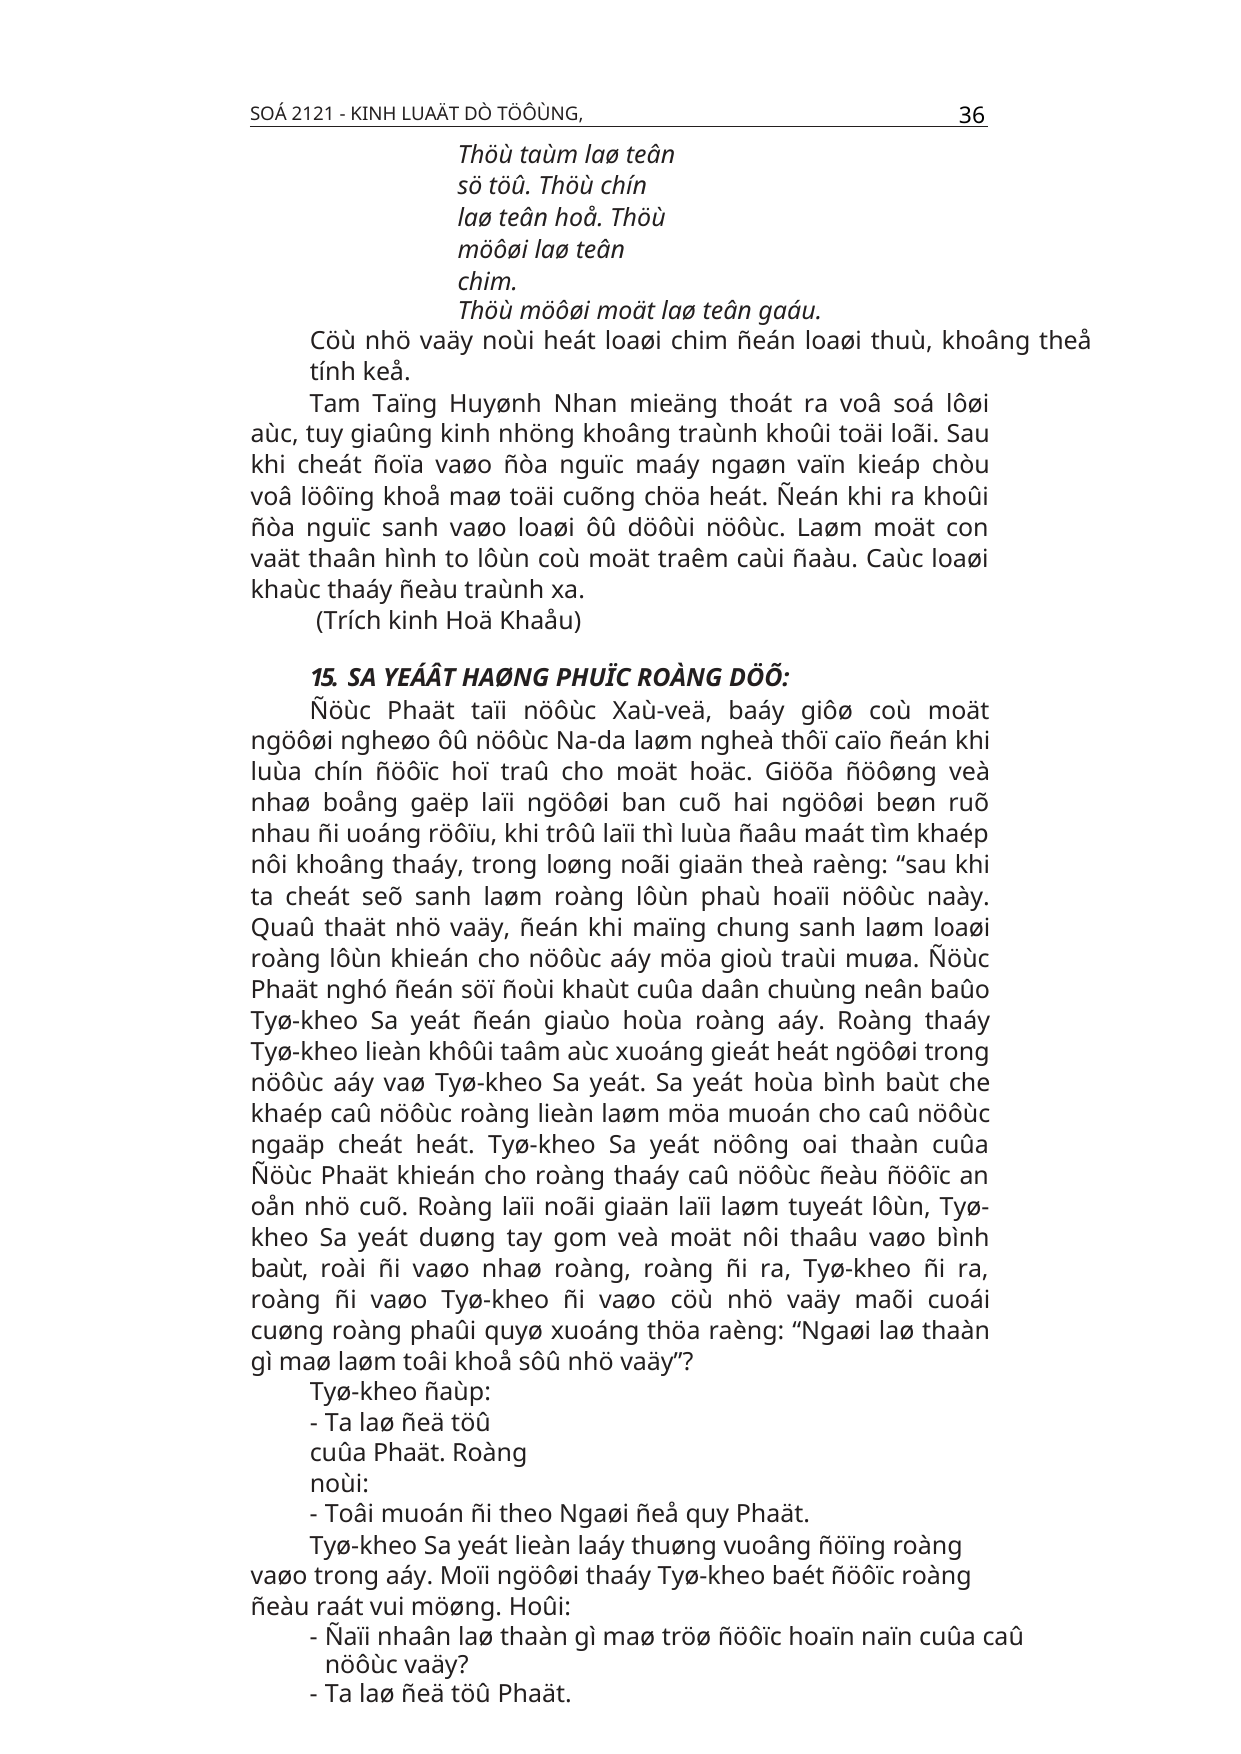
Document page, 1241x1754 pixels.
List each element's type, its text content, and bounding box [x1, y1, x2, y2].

list Ñaïi nhaân laø thaàn gì maø tröø ñöôïc hoaïn naïn cuûa caû nöôùc vaäy? [309, 1623, 1092, 1679]
text Tam Taïng Huyønh Nhan mieäng thoát ra voâ soá lôøi aùc, tuy giaûng kinh nhöng khoâng traùnh khoûi toäi loãi. Sau khi cheát ñoïa vaøo ñòa nguïc maáy ngaøn vaïn kieáp chòu voâ löôïng khoå maø toäi cuõng chöa heát. Ñeán khi ra khoûi ñòa nguïc sanh vaøo loaøi ôû döôùi nöôùc. Laøm moät con vaät thaân hình to lôùn coù moät traêm caùi ñaàu. Caùc loaøi khaùc thaáy ñeàu traùnh xa. [250, 388, 990, 605]
list Toâi muoán ñi theo Ngaøi ñeå quy Phaät. [309, 1500, 1092, 1529]
text Thöù taùm laø teân sö töû. Thöù chín laø teân hoå. Thöù möôøi laø teân chim. [457, 138, 684, 297]
subtitle SA YEÁÂT HAØNG PHUÏC ROÀNG DÖÕ: [309, 661, 1092, 693]
text Tyø-kheo ñaùp: [309, 1378, 1092, 1406]
list Ta laø ñeä töû cuûa Phaät. Roàng noùi: [309, 1407, 542, 1500]
text Tyø-kheo Sa yeát lieàn laáy thuøng vuoâng ñöïng roàng vaøo trong aáy. Moïi ngöôøi thaáy Tyø-kheo baét ñöôïc roàng ñeàu raát vui möøng. Hoûi: [250, 1530, 988, 1623]
text (Trích kinh Hoä Khaåu) [316, 605, 1092, 635]
list Ta laø ñeä töû Phaät. [309, 1679, 1092, 1709]
text Cöù nhö vaäy noùi heát loaøi chim ñeán loaøi thuù, khoâng theå tính keå. [309, 325, 1092, 387]
text Thöù möôøi moät laø teân gaáu. [457, 297, 1092, 325]
text Ñöùc Phaät taïi nöôùc Xaù-veä, baáy giôø coù moät ngöôøi ngheøo ôû nöôùc Na-da laøm ngheà thôï caïo ñeán khi luùa chín ñöôïc hoï traû cho moät hoäc. Giöõa ñöôøng veà nhaø boång gaëp laïi ngöôøi ban cuõ hai ngöôøi beøn ruõ nhau ñi uoáng röôïu, khi trôû laïi thì luùa ñaâu maát tìm khaép nôi khoâng thaáy, trong loøng noãi giaän theà raèng: “sau khi ta cheát seõ sanh laøm roàng lôùn phaù hoaïi nöôùc naày. Quaû thaät nhö vaäy, ñeán khi maïng chung sanh laøm loaøi roàng lôùn khieán cho nöôùc aáy möa gioù traùi muøa. Ñöùc Phaät nghó ñeán söï ñoùi khaùt cuûa daân chuùng neân baûo Tyø-kheo Sa yeát ñeán giaùo hoùa roàng aáy. Roàng thaáy Tyø-kheo lieàn khôûi taâm aùc xuoáng gieát heát ngöôøi trong nöôùc aáy vaø Tyø-kheo Sa yeát. Sa yeát hoùa bình baùt che khaép caû nöôùc roàng lieàn laøm möa muoán cho caû nöôùc ngaäp cheát heát. Tyø-kheo Sa yeát nöông oai thaàn cuûa Ñöùc Phaät khieán cho roàng thaáy caû nöôùc ñeàu ñöôïc an oån nhö cuõ. Roàng laïi noãi giaän laïi laøm tuyeát lôùn, Tyø-kheo Sa yeát duøng tay gom veà moät nôi thaâu vaøo bình baùt, roài ñi vaøo nhaø roàng, roàng ñi ra, Tyø-kheo ñi ra, roàng ñi vaøo Tyø-kheo ñi vaøo cöù nhö vaäy maõi cuoái cuøng roàng phaûi quyø xuoáng thöa raèng: “Ngaøi laø thaàn gì maø laøm toâi khoå sôû nhö vaäy”? [250, 695, 990, 1378]
